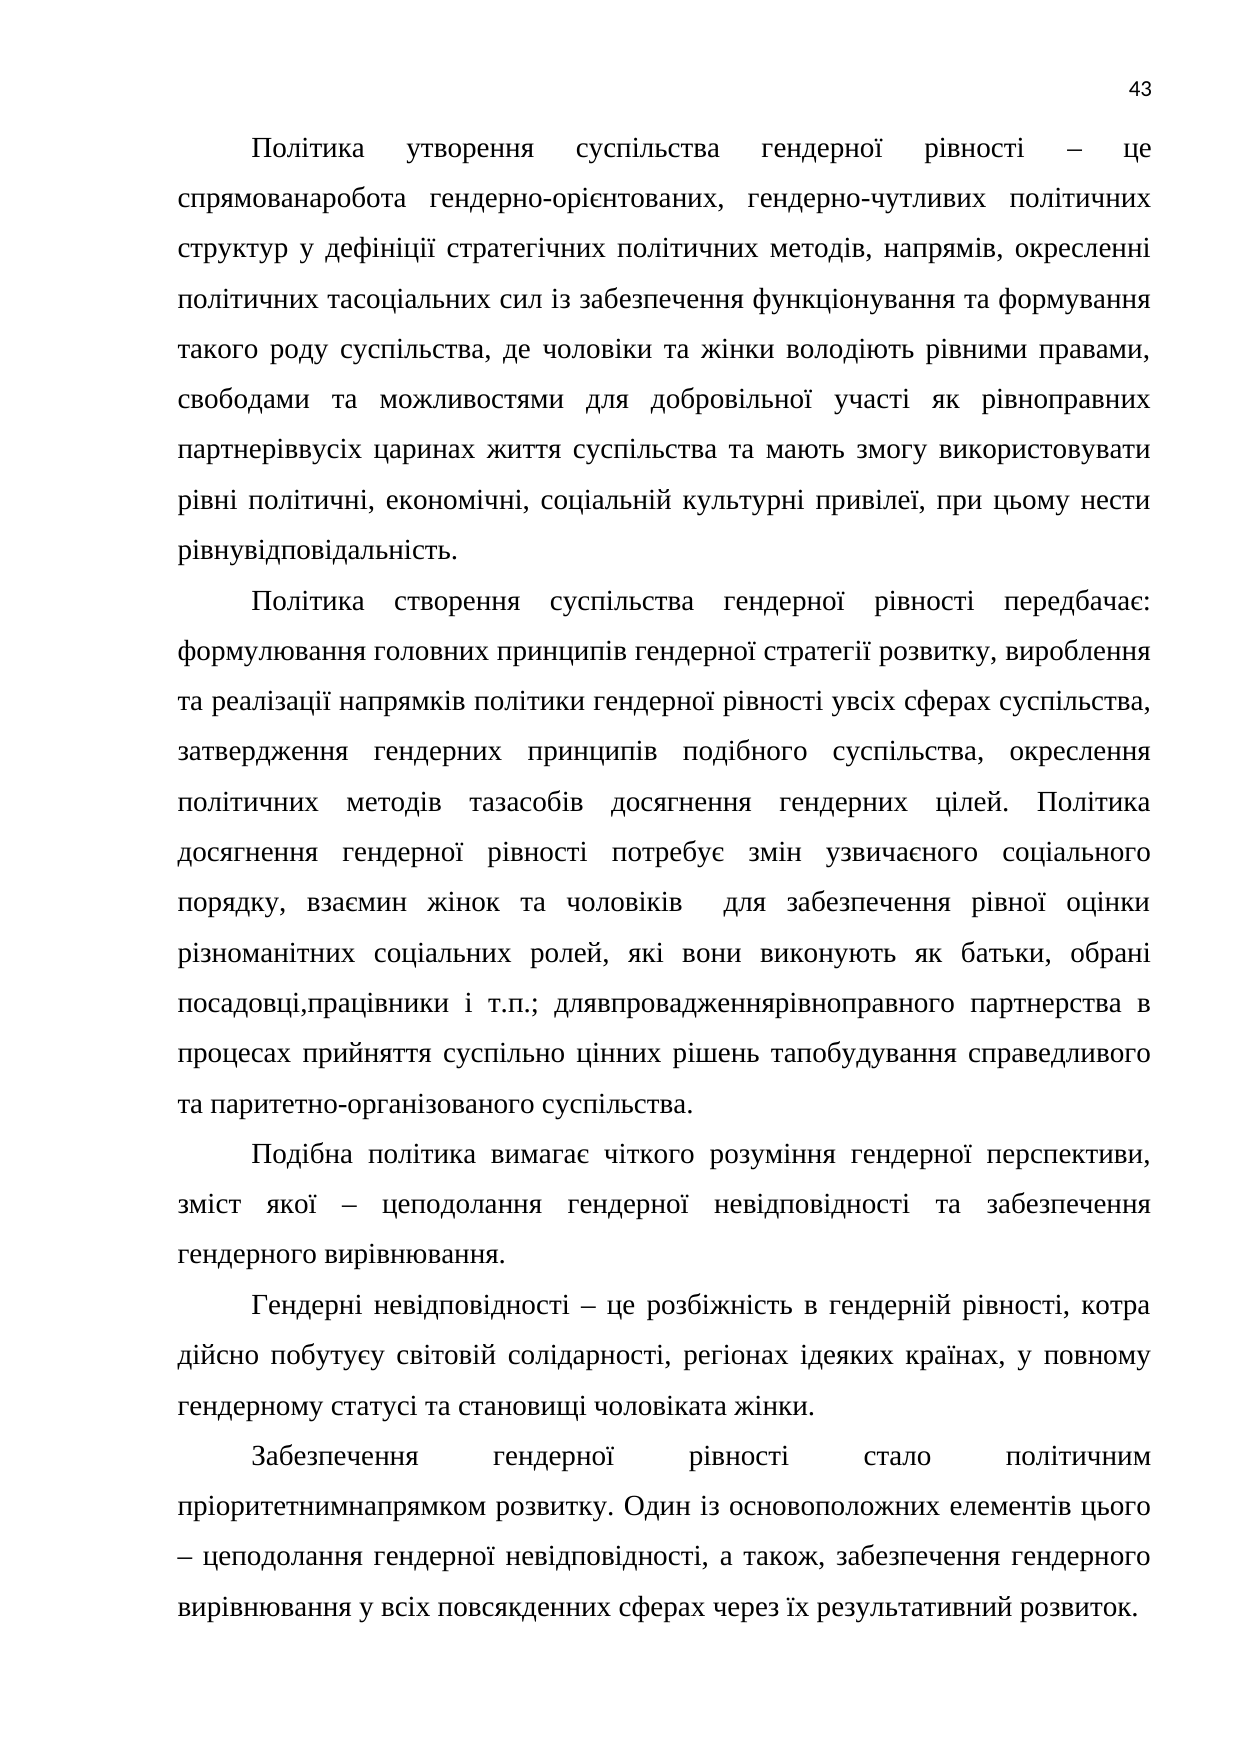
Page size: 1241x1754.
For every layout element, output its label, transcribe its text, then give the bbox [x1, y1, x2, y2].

list Політика утворення суспільства гендерної рівності – це спрямованаробота гендерно-орієнтованих, гендерно-чутливих політичних структур у дефініції стратегічних політичних методів, напрямів, окресленні політичних тасоціальних сил із забезпечення функціонування та формування такого роду суспільства, де чоловіки та жінки володіють рівними правами, свободами та можливостями для добровільної участі як рівноправних партнеріввусіх царинах життя суспільства та мають змогу використовувати рівні політичні, економічні, соціальній культурні привілеї, при цьому нести рівнувідповідальність. [177, 130, 1152, 566]
list Забезпечення гендерної рівності стало політичним пріоритетнимнапрямком розвитку. Один із основоположних елементів цього – цеподолання гендерної невідповідності, а також, забезпечення гендерного вирівнювання у всіх повсякденних сферах через їх результативний розвиток. [177, 1438, 1152, 1622]
list Гендерні невідповідності – це розбіжність в гендерній рівності, котра дійсно побутуєу світовій солідарності, регіонах ідеяких країнах, у повному гендерному статусі та становищі чоловіката жінки. [177, 1287, 1152, 1421]
list Подібна політика вимагає чіткого розуміння гендерної перспективи, зміст якої – цеподолання гендерної невідповідності та забезпечення гендерного вирівнювання. [177, 1136, 1152, 1270]
list Політика створення суспільства гендерної рівності передбачає: формулювання головних принципів гендерної стратегії розвитку, вироблення та реалізації напрямків політики гендерної рівності увсіх сферах суспільства, затвердження гендерних принципів подібного суспільства, окреслення політичних методів тазасобів досягнення гендерних цілей. Політика досягнення гендерної рівності потребує змін узвичаєного соціального порядку, взаємин жінок та чоловіків для забезпечення рівної оцінки різноманітних соціальних ролей, які вони виконують як батьки, обрані посадовці,працівники і т.п.; длявпровадженнярівноправного партнерства в процесах прийняття суспільно цінних рішень тапобудування справедливого та паритетно-організованого суспільства. [177, 583, 1152, 1119]
